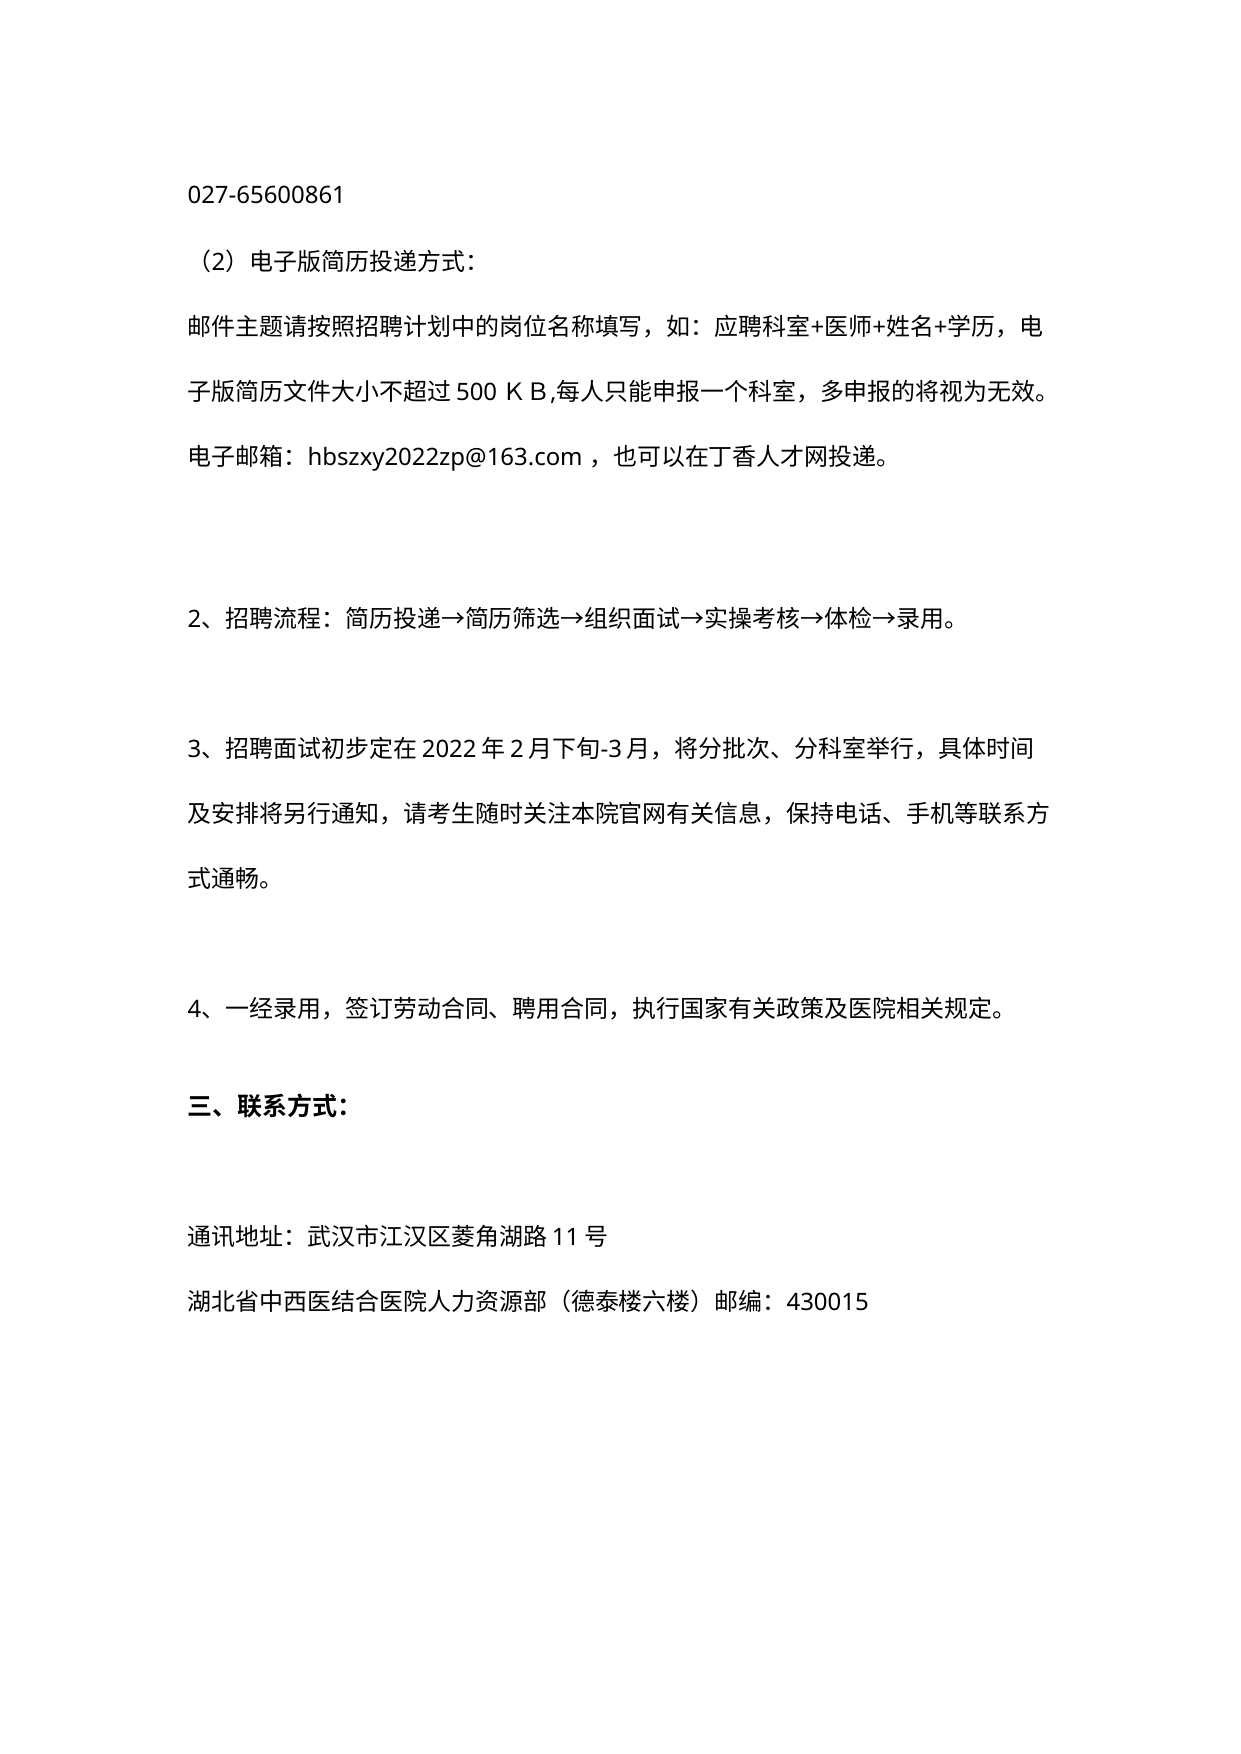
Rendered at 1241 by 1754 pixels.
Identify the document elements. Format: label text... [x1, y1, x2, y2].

text 027-65600861 [187, 162, 1053, 227]
text 邮件主题请按照招聘计划中的岗位名称填写，如：应聘科室+医师+姓名+学历，电子版简历文件大小不超过500ＫＢ,每人只能申报一个科室，多申报的将视为无效。电子邮箱：hbszxy2022zp@163.com ，也可以在丁香人才网投递。 [187, 292, 1053, 584]
text 通讯地址：武汉市江汉区菱角湖路11号 [187, 1202, 1053, 1267]
text 2、招聘流程：简历投递→简历筛选→组织面试→实操考核→体检→录用。 [187, 584, 1053, 649]
text 湖北省中西医结合医院人力资源部（德泰楼六楼）邮编：430015 [187, 1267, 1053, 1332]
text 4、一经录用，签订劳动合同、聘用合同，执行国家有关政策及医院相关规定。 [187, 974, 1053, 1039]
text 三、联系方式： [187, 1072, 1053, 1137]
text 3、招聘面试初步定在2022年2月下旬-3月，将分批次、分科室举行，具体时间及安排将另行通知，请考生随时关注本院官网有关信息，保持电话、手机等联系方式通畅。 [187, 714, 1053, 909]
text （2）电子版简历投递方式： [187, 227, 1053, 292]
